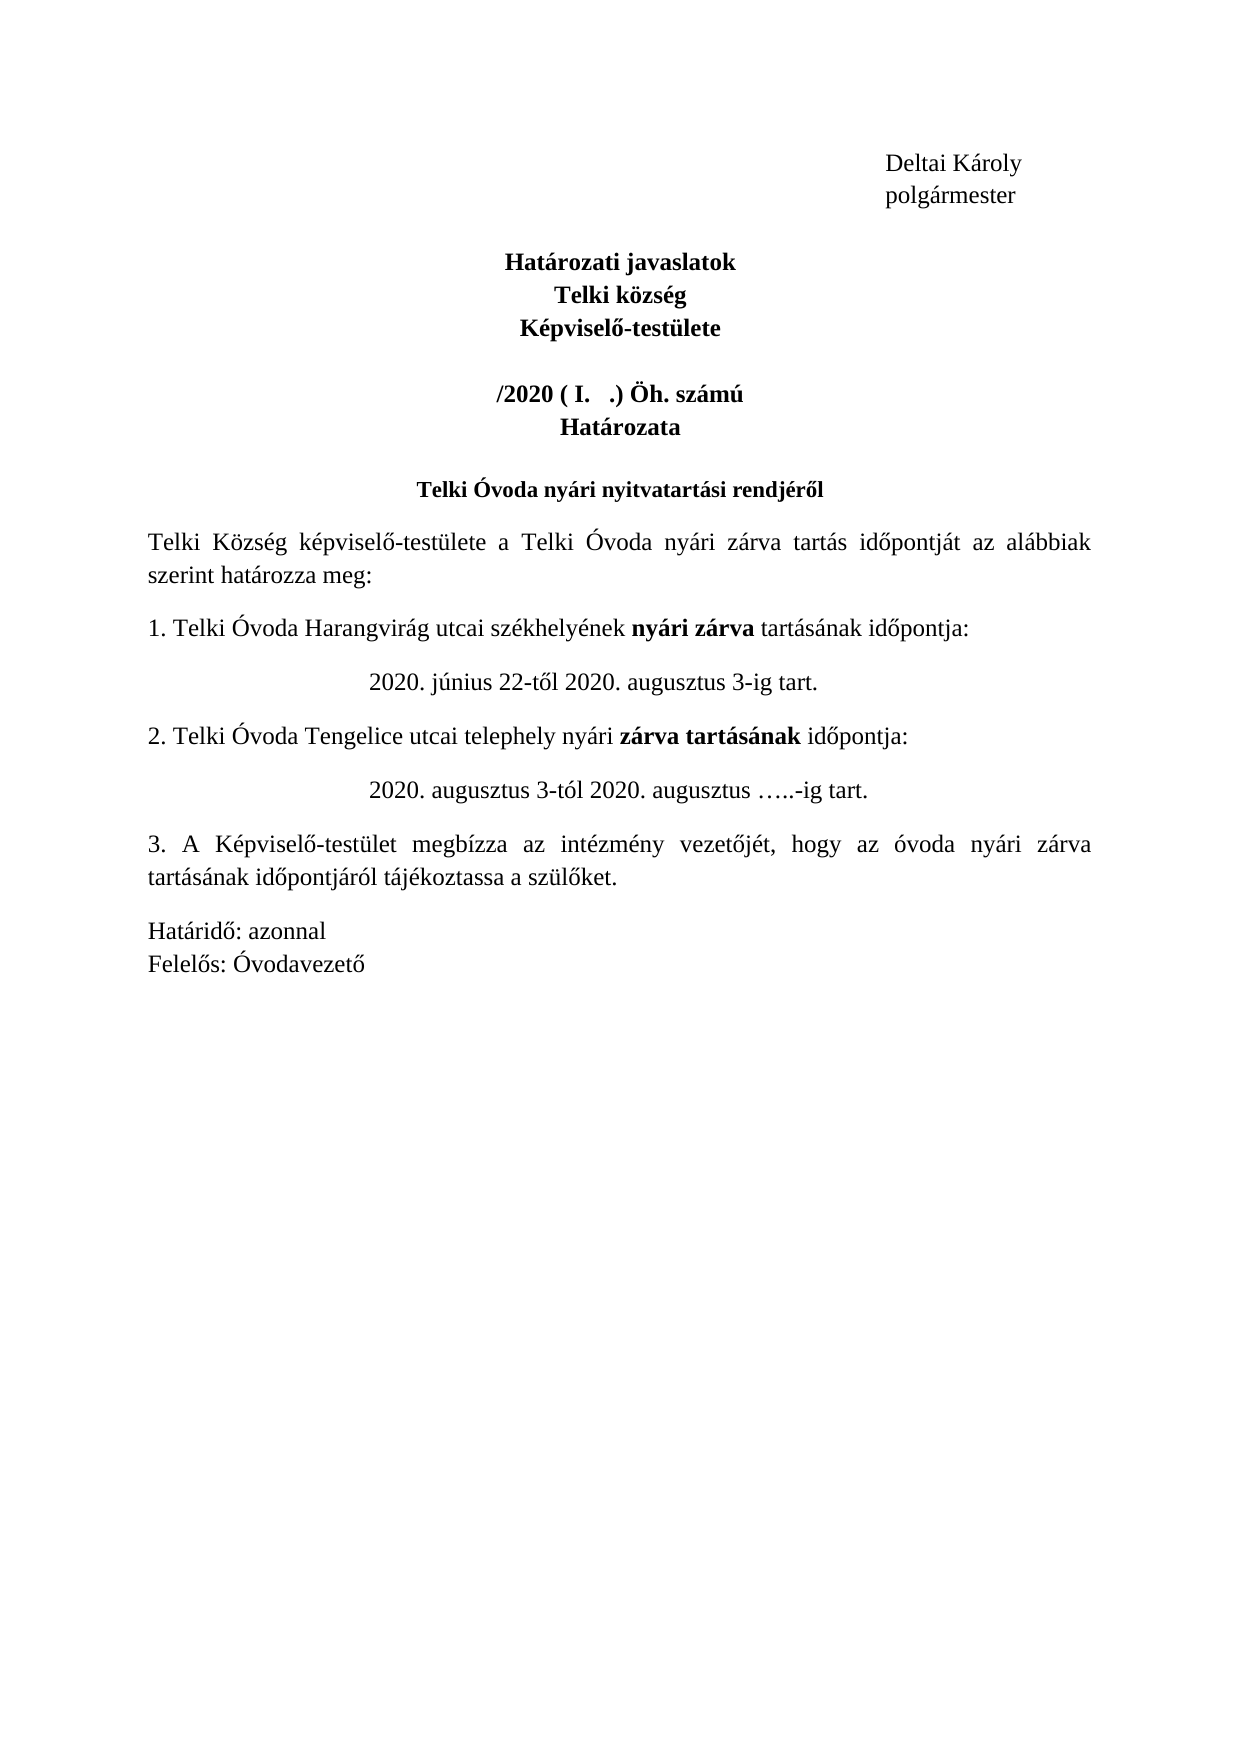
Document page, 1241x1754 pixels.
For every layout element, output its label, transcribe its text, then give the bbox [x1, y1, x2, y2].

text Felelős: Óvodavezető [148, 949, 1093, 978]
text Határozati javaslatok [148, 247, 1093, 275]
text Képviselő-testülete [148, 313, 1093, 341]
text Határozata [148, 412, 1093, 441]
text polgármester [811, 181, 1093, 209]
text 1. Telki Óvoda Harangvirág utcai székhelyének nyári zárva tartásának időpontja: [148, 613, 1093, 642]
text Telki község [148, 280, 1093, 308]
text 3. A Képviselő-testület megbízza az intézmény vezetőjét, hogy az óvoda nyári zárva tartásának időpontjáról tájékoztassa a szülőket. [148, 829, 1093, 891]
text 2020. augusztus 3-tól 2020. augusztus …..-ig tart. [295, 775, 1093, 804]
text Telki Óvoda nyári nyitvatartási rendjéről [148, 476, 1093, 502]
text 2020. június 22-től 2020. augusztus 3-ig tart. [295, 667, 1093, 696]
text Deltai Károly [811, 148, 1093, 176]
text /2020 ( I. .) Öh. számú [148, 379, 1093, 407]
text Telki Község képviselő-testülete a Telki Óvoda nyári zárva tartás időpontját az alábbiak szerint határozza meg: [148, 527, 1093, 588]
text 2. Telki Óvoda Tengelice utcai telephely nyári zárva tartásának időpontja: [148, 721, 1093, 750]
text Határidő: azonnal [148, 916, 1093, 944]
